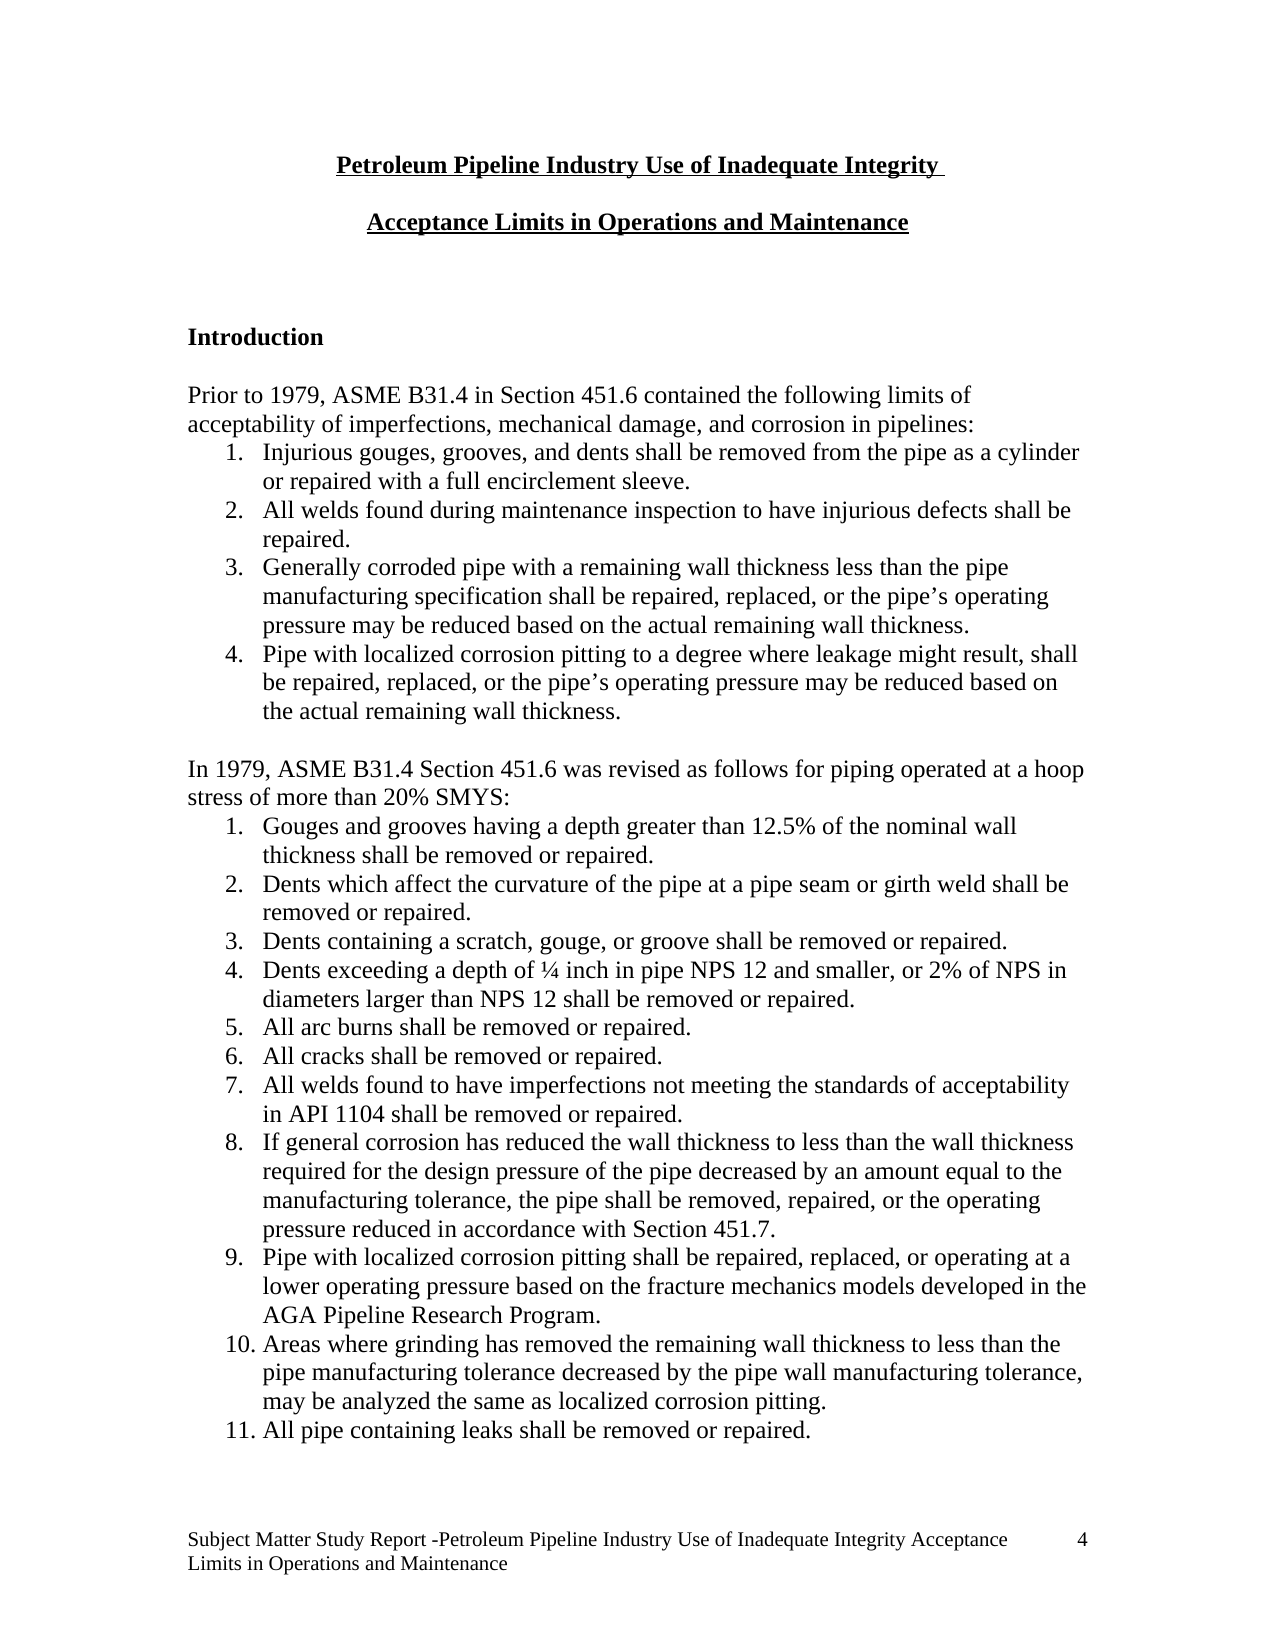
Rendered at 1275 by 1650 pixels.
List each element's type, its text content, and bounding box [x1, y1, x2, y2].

list If general corrosion has reduced the wall thickness to less than the wall thickness required for the design pressure of the pipe decreased by an amount equal to the manufacturing tolerance, the pipe shall be removed, repaired, or the operating pressure reduced in accordance with Section 451.7. [225, 1127, 1087, 1242]
text Introduction [187, 322, 1087, 351]
list Dents exceeding a depth of ¼ inch in pipe NPS 12 and smaller, or 2% of NPS in diameters larger than NPS 12 shall be removed or repaired. [225, 955, 1087, 1012]
list Generally corroded pipe with a remaining wall thickness less than the pipe manufacturing specification shall be repaired, replaced, or the pipe’s operating pressure may be reduced based on the actual remaining wall thickness. [225, 552, 1087, 639]
list All pipe containing leaks shall be removed or repaired. [225, 1415, 1087, 1444]
list Pipe with localized corrosion pitting to a degree where leakage might result, shall be repaired, replaced, or the pipe’s operating pressure may be reduced based on the actual remaining wall thickness. [225, 639, 1087, 725]
list Areas where grinding has removed the remaining wall thickness to less than the pipe manufacturing tolerance decreased by the pipe wall manufacturing tolerance, may be analyzed the same as localized corrosion pitting. [225, 1329, 1087, 1415]
list Pipe with localized corrosion pitting shall be repaired, replaced, or operating at a lower operating pressure based on the fracture mechanics models developed in the AGA Pipeline Research Program. [225, 1242, 1087, 1329]
text Prior to 1979, ASME B31.4 in Section 451.6 contained the following limits of acceptability of imperfections, mechanical damage, and corrosion in pipelines: [187, 380, 1087, 437]
list All cracks shall be removed or repaired. [225, 1041, 1087, 1070]
text In 1979, ASME B31.4 Section 451.6 was revised as follows for piping operated at a hoop stress of more than 20% SMYS: [187, 754, 1087, 811]
list Dents containing a scratch, gouge, or groove shall be removed or repaired. [225, 926, 1087, 955]
text Petroleum Pipeline Industry Use of Inadequate Integrity [187, 150, 1087, 179]
list Injurious gouges, grooves, and dents shall be removed from the pipe as a cylinder or repaired with a full encirclement sleeve. [225, 437, 1087, 495]
text Acceptance Limits in Operations and Maintenance [187, 207, 1087, 236]
list Dents which affect the curvature of the pipe at a pipe seam or girth weld shall be removed or repaired. [225, 869, 1087, 926]
list Gouges and grooves having a depth greater than 12.5% of the nominal wall thickness shall be removed or repaired. [225, 811, 1087, 869]
list All welds found during maintenance inspection to have injurious defects shall be repaired. [225, 495, 1087, 552]
list All arc burns shall be removed or repaired. [225, 1012, 1087, 1041]
list All welds found to have imperfections not meeting the standards of acceptability in API 1104 shall be removed or repaired. [225, 1070, 1087, 1127]
